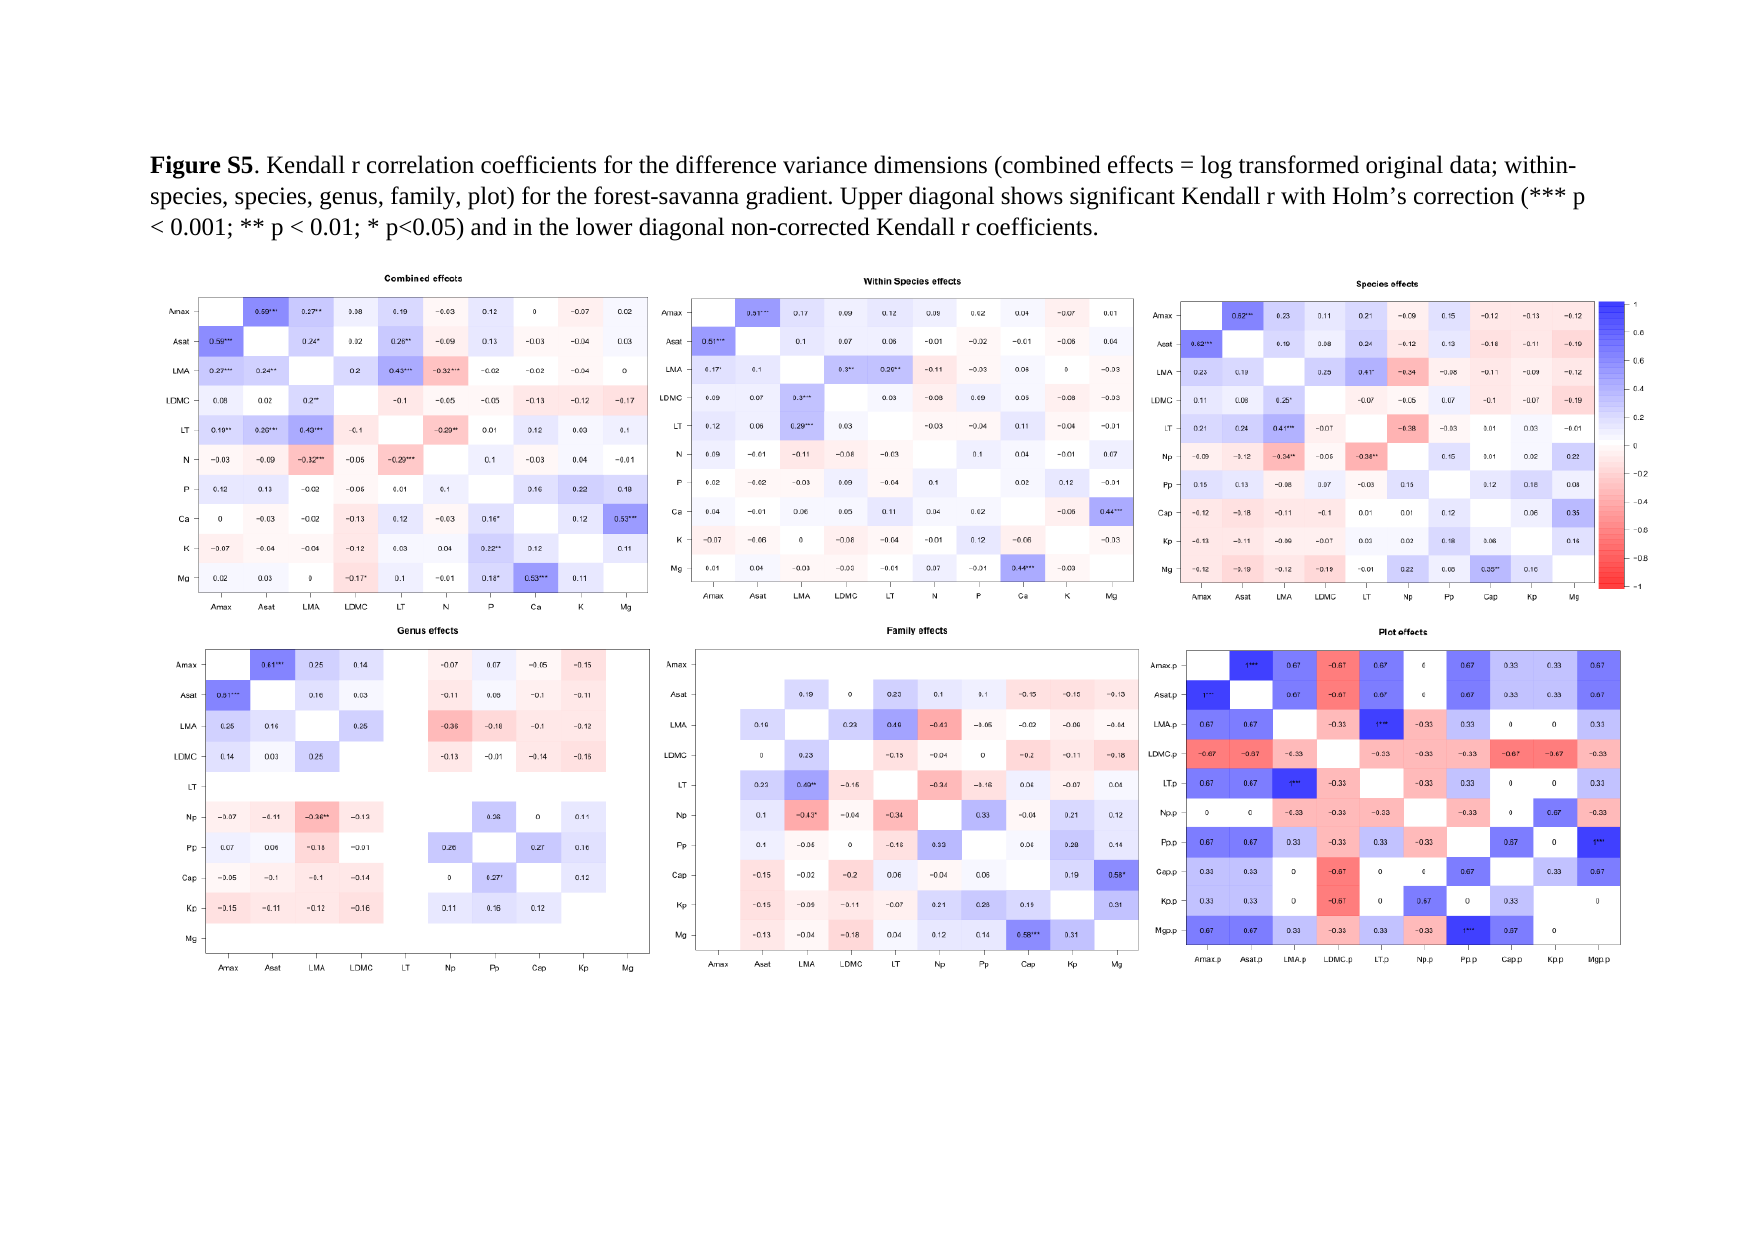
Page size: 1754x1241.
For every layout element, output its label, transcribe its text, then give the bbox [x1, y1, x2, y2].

text Figure S5. Kendall r correlation coefficients for the difference variance dimensions (combined effects = log transformed original data; within-species, species, genus, family, plot) for the forest-savanna gradient. Upper diagonal shows significant Kendall r with Holm’s correction (*** p < 0.001; ** p < 0.01; * p<0.05) and in the lower diagonal non-corrected Kendall r coefficients. [150, 150, 1604, 241]
